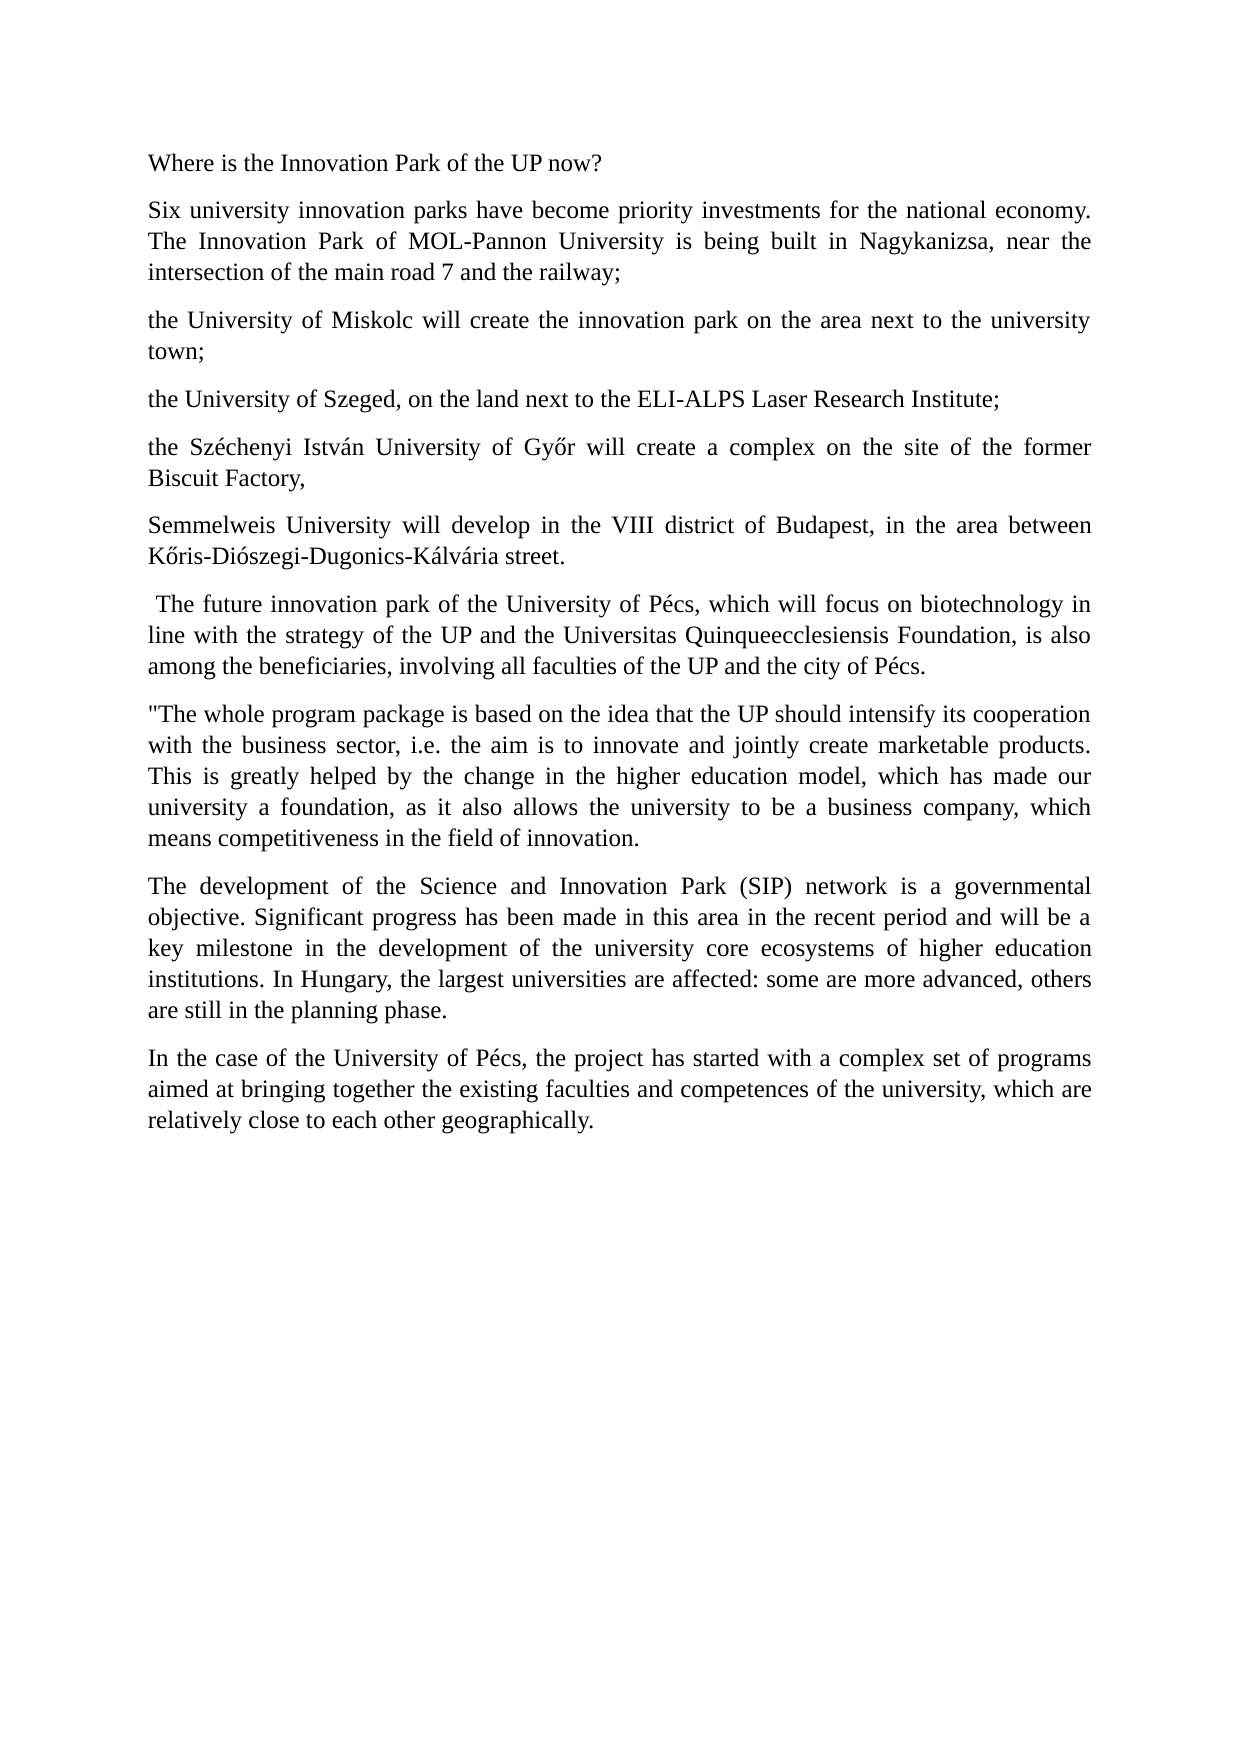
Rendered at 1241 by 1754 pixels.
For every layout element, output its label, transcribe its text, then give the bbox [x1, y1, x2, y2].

text the University of Szeged, on the land next to the ELI-ALPS Laser Research Institute; [148, 384, 1093, 413]
text the University of Miskolc will create the innovation park on the area next to the university town; [148, 305, 1093, 365]
text Semmelweis University will develop in the VIII district of Budapest, in the area between Kőris-Diószegi-Dugonics-Kálvária street. [148, 510, 1093, 570]
text the Széchenyi István University of Győr will create a complex on the site of the former Biscuit Factory, [148, 432, 1093, 491]
text Six university innovation parks have become priority investments for the national economy. The Innovation Park of MOL-Pannon University is being built in Nagykanizsa, near the intersection of the main road 7 and the railway; [148, 195, 1093, 286]
text Where is the Innovation Park of the UP now? [148, 148, 1093, 176]
text The future innovation park of the University of Pécs, which will focus on biotechnology in line with the strategy of the UP and the Universitas Quinqueecclesiensis Foundation, is also among the beneficiaries, involving all faculties of the UP and the city of Pécs. [148, 589, 1093, 680]
text The development of the Science and Innovation Park (SIP) network is a governmental objective. Significant progress has been made in this area in the recent period and will be a key milestone in the development of the university core ecosystems of higher education institutions. In Hungary, the largest universities are affected: some are more advanced, others are still in the planning phase. [148, 871, 1093, 1024]
text In the case of the University of Pécs, the project has started with a complex set of programs aimed at bringing together the existing faculties and competences of the university, which are relatively close to each other geographically. [148, 1043, 1093, 1133]
text "The whole program package is based on the idea that the UP should intensify its cooperation with the business sector, i.e. the aim is to innovate and jointly create marketable products. This is greatly helped by the change in the higher education model, which has made our university a foundation, as it also allows the university to be a business company, which means competitiveness in the field of innovation. [148, 699, 1093, 852]
